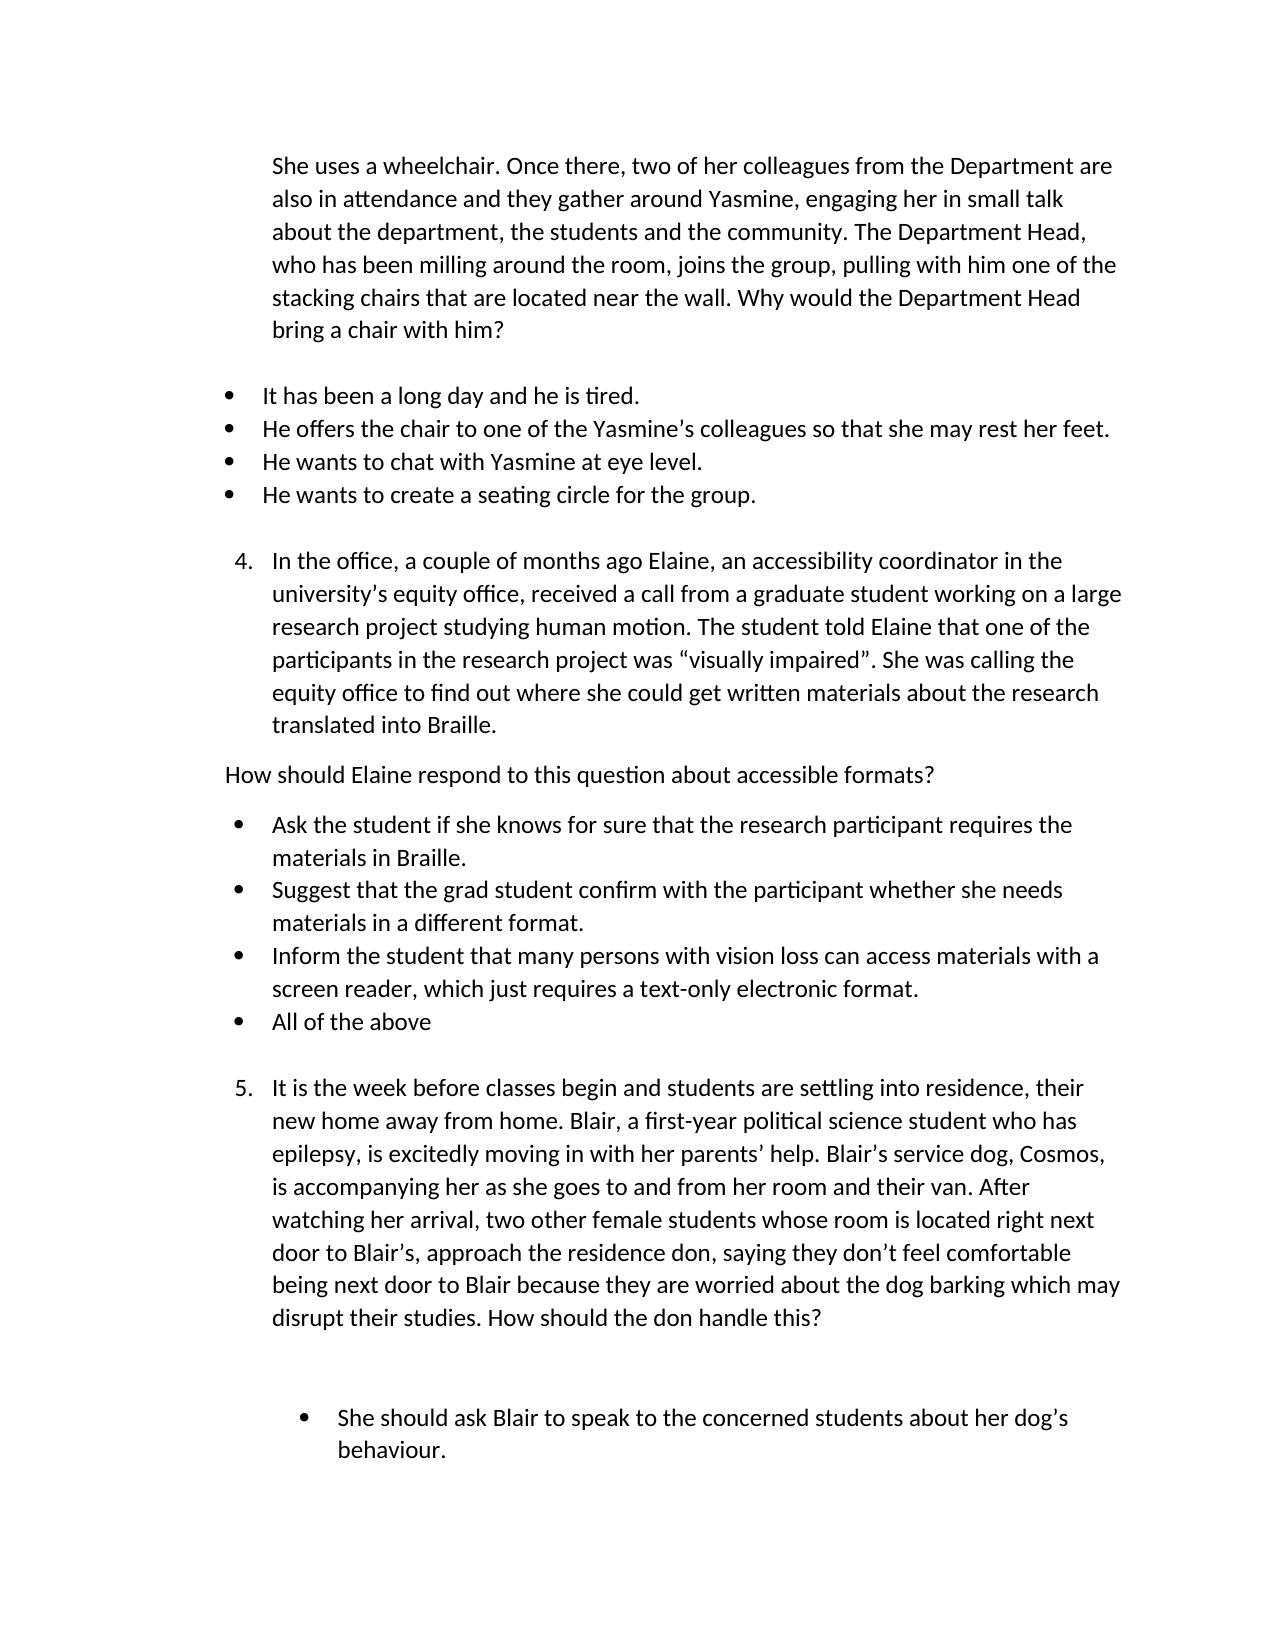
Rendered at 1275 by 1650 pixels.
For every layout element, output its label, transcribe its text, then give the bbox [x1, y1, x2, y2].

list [234, 150, 1125, 345]
list It is the week before classes begin and students are settling into residence, their new home away from home. Blair, a first-year political science student who has epilepsy, is excitedly moving in with her parents’ help. Blair’s service dog, Cosmos, is accompanying her as she goes to and from her room and their van. After watching her arrival, two other female students whose room is located right next door to Blair’s, approach the residence don, saying they don’t feel comfortable being next door to Blair because they are worried about the dog barking which may disrupt their studies. How should the don handle this? [234, 1072, 1125, 1333]
list He offers the chair to one of the Yasmine’s colleagues so that she may rest her feet. [225, 413, 1125, 444]
text How should Elaine respond to this question about accessible formats? [150, 759, 1125, 790]
list She should ask Blair to speak to the concerned students about her dog’s behaviour. [300, 1402, 1125, 1465]
list He wants to chat with Yasmine at eye level. [225, 446, 1125, 477]
list Ask the student if she knows for sure that the research participant requires the materials in Braille. [234, 809, 1125, 872]
list Inform the student that many persons with vision loss can access materials with a screen reader, which just requires a text-only electronic format. [234, 940, 1125, 1004]
list All of the above [234, 1006, 1125, 1037]
list Suggest that the grad student confirm with the participant whether she needs materials in a different format. [234, 874, 1125, 938]
list In the office, a couple of months ago Elaine, an accessibility coordinator in the university’s equity office, received a call from a graduate student working on a large research project studying human motion. The student told Elaine that one of the participants in the research project was “visually impaired”. She was calling the equity office to find out where she could get written materials about the research translated into Braille. [234, 545, 1125, 740]
list He wants to create a seating circle for the group. [225, 479, 1125, 510]
list It has been a long day and he is tired. [225, 380, 1125, 411]
